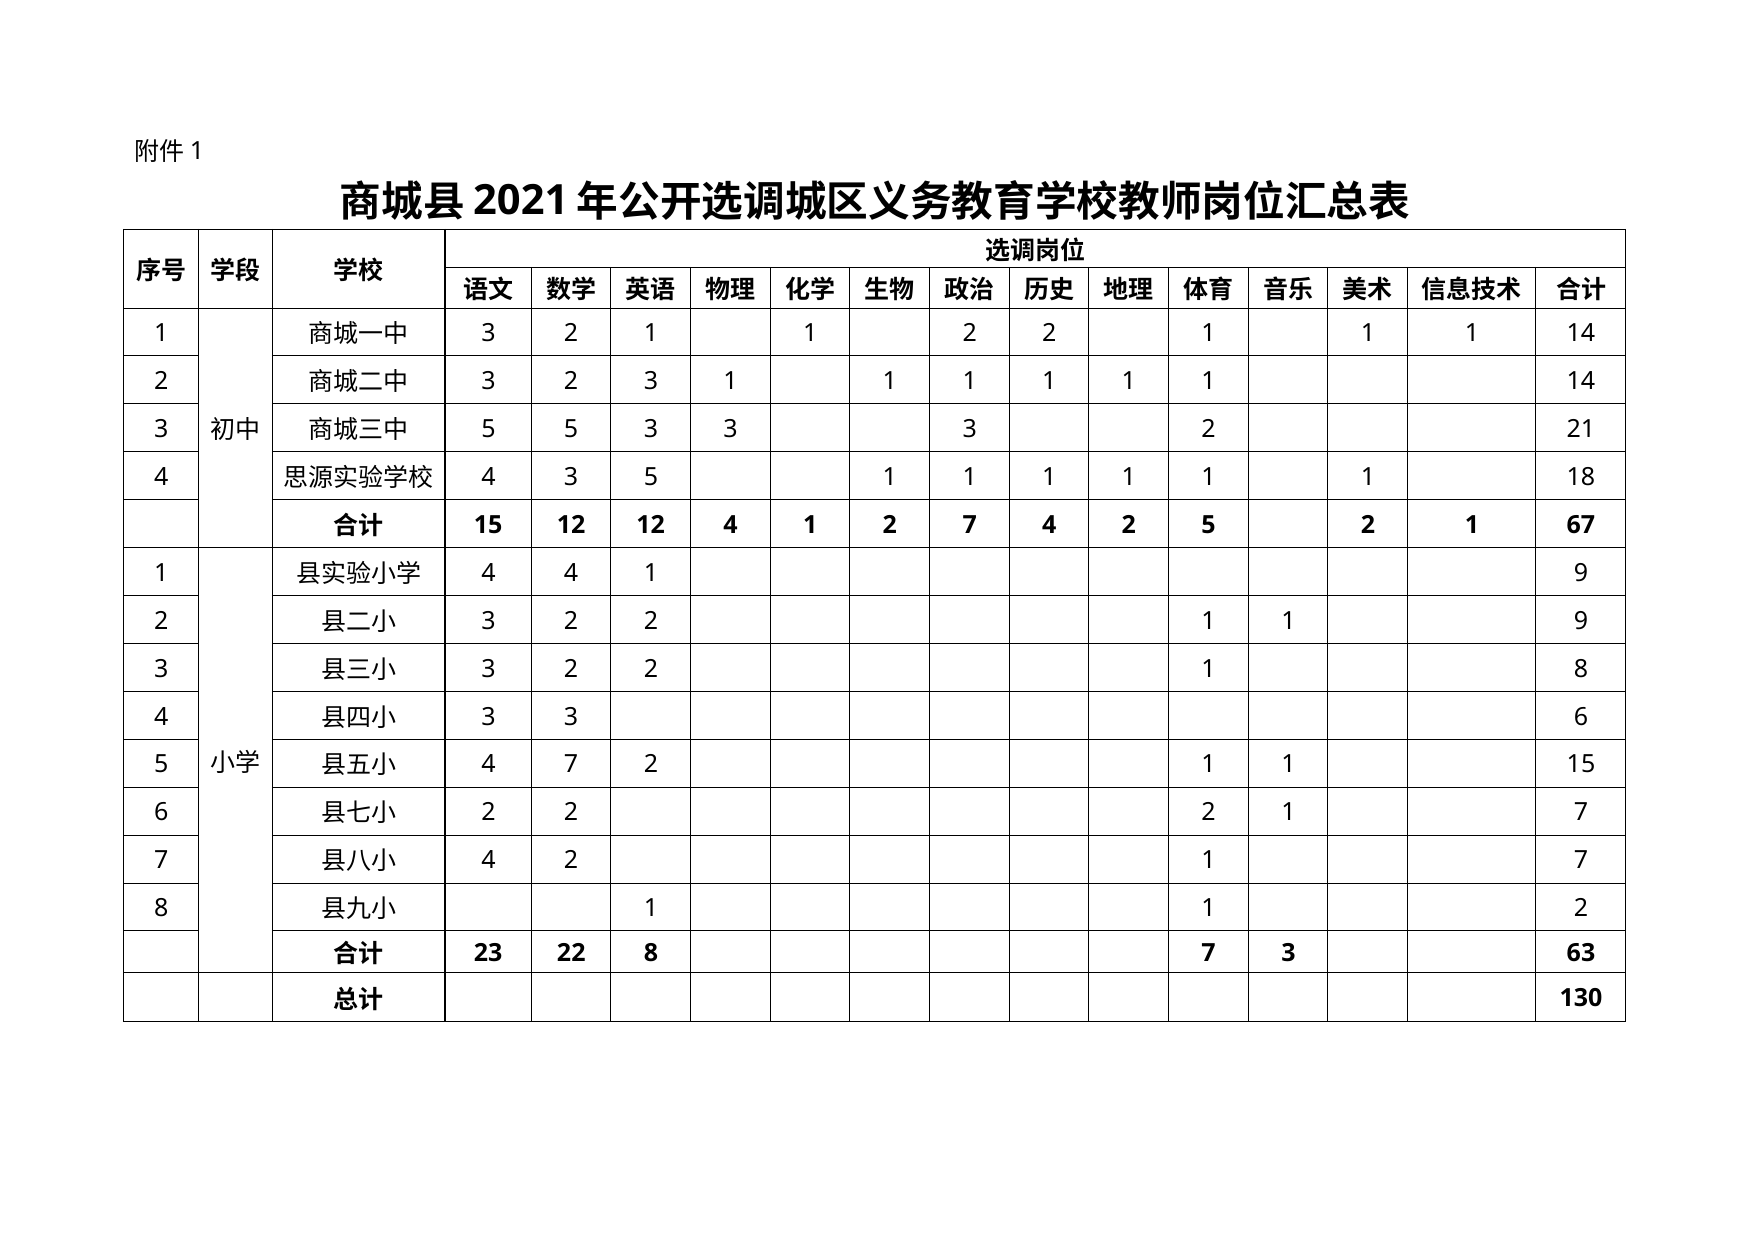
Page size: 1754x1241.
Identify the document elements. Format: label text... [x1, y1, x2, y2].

table_cell 1 [850, 452, 929, 499]
table_cell [771, 548, 849, 595]
table_cell [930, 644, 1009, 691]
table_cell [1328, 740, 1407, 787]
table_cell [850, 309, 929, 355]
table_cell [1010, 596, 1088, 643]
table_cell 小学 [199, 548, 272, 972]
table_cell 3 [691, 404, 770, 451]
table_cell 1 [1169, 884, 1248, 930]
table_cell 合计 [273, 500, 444, 547]
table_cell [124, 931, 198, 972]
table_cell [930, 740, 1009, 787]
table_cell 2 [532, 644, 610, 691]
table_cell 县九小 [273, 884, 444, 930]
table_cell [1249, 692, 1327, 739]
table_cell 2 [532, 836, 610, 882]
table_cell 8 [124, 884, 198, 930]
table_cell 2 [1010, 309, 1088, 355]
table_cell [1408, 836, 1535, 882]
table_cell [691, 309, 770, 355]
table_cell 县四小 [273, 692, 444, 739]
table_cell [850, 973, 929, 1021]
table_cell 3 [446, 356, 531, 403]
table_cell 合计 [273, 931, 444, 972]
table_cell 美术 [1328, 268, 1407, 307]
table_cell 政治 [930, 268, 1009, 307]
table_cell 67 [1536, 500, 1625, 547]
table_cell 1 [930, 452, 1009, 499]
table_cell [1408, 740, 1535, 787]
table_cell [1249, 500, 1327, 547]
table_cell [930, 884, 1009, 930]
table_cell 2 [850, 500, 929, 547]
table_cell [1408, 356, 1535, 403]
table_cell [1010, 931, 1088, 972]
table_cell [1408, 788, 1535, 834]
table_cell 3 [446, 596, 531, 643]
table_cell 2 [124, 356, 198, 403]
table_cell 地理 [1089, 268, 1168, 307]
table_cell 1 [1169, 740, 1248, 787]
table_cell [691, 596, 770, 643]
table_cell [930, 973, 1009, 1021]
table_cell 1 [124, 309, 198, 355]
table_cell [1328, 973, 1407, 1021]
table_cell 6 [124, 788, 198, 834]
table_cell 12 [532, 500, 610, 547]
table_cell 3 [124, 404, 198, 451]
table_cell [771, 596, 849, 643]
table_cell 县八小 [273, 836, 444, 882]
table_cell 序号 [124, 230, 198, 307]
table_cell [930, 692, 1009, 739]
table_cell [1249, 836, 1327, 882]
table_cell 3 [124, 644, 198, 691]
table_cell [850, 740, 929, 787]
table_cell [691, 836, 770, 882]
table_cell 选调岗位 [446, 230, 1625, 267]
table_cell 18 [1536, 452, 1625, 499]
table_cell 4 [691, 500, 770, 547]
table_cell [611, 973, 690, 1021]
table_cell 2 [446, 788, 531, 834]
table_cell [1408, 931, 1535, 972]
table_cell 4 [446, 740, 531, 787]
table_cell 3 [532, 692, 610, 739]
table_cell 体育 [1169, 268, 1248, 307]
table_cell 县三小 [273, 644, 444, 691]
table_cell 县五小 [273, 740, 444, 787]
table_cell [1328, 788, 1407, 834]
table_cell 4 [446, 452, 531, 499]
table_cell [1328, 692, 1407, 739]
table_cell 1 [691, 356, 770, 403]
table_cell 15 [1536, 740, 1625, 787]
table_cell 1 [1408, 500, 1535, 547]
table_cell 2 [1089, 500, 1168, 547]
table_cell [1089, 884, 1168, 930]
table_cell [1089, 548, 1168, 595]
table_cell 1 [1328, 309, 1407, 355]
table_cell 1 [611, 548, 690, 595]
table_cell 14 [1536, 356, 1625, 403]
table_cell 化学 [771, 268, 849, 307]
table_cell 4 [1010, 500, 1088, 547]
table_cell [1249, 309, 1327, 355]
table_cell 商城三中 [273, 404, 444, 451]
table_cell 5 [124, 740, 198, 787]
table_cell [691, 884, 770, 930]
table_cell [1169, 973, 1248, 1021]
table_cell 2 [532, 788, 610, 834]
table_cell [124, 500, 198, 547]
table_cell 1 [1169, 309, 1248, 355]
table_cell 4 [124, 692, 198, 739]
table_cell [1408, 884, 1535, 930]
table_cell [1089, 404, 1168, 451]
table_cell [850, 548, 929, 595]
table_cell [1249, 644, 1327, 691]
table_cell [1089, 596, 1168, 643]
table_cell [850, 836, 929, 882]
table_cell [850, 644, 929, 691]
table_cell 2 [1169, 404, 1248, 451]
table_cell 2 [611, 644, 690, 691]
table_cell 2 [532, 356, 610, 403]
table_cell [1089, 836, 1168, 882]
table_cell 7 [1169, 931, 1248, 972]
table_cell [1249, 452, 1327, 499]
table_cell [1010, 740, 1088, 787]
table_cell 县二小 [273, 596, 444, 643]
table_cell [611, 788, 690, 834]
table_cell 1 [1010, 356, 1088, 403]
table_cell 3 [1249, 931, 1327, 972]
table_cell 4 [124, 452, 198, 499]
table_cell 3 [532, 452, 610, 499]
table_cell [771, 356, 849, 403]
table_cell [930, 596, 1009, 643]
table_cell 8 [1536, 644, 1625, 691]
table_cell 2 [611, 740, 690, 787]
table_cell 9 [1536, 596, 1625, 643]
table_cell [691, 452, 770, 499]
table_cell [850, 692, 929, 739]
table_cell 思源实验学校 [273, 452, 444, 499]
table_cell 1 [124, 548, 198, 595]
table_cell [199, 973, 272, 1021]
table_cell [691, 788, 770, 834]
table_cell 总计 [273, 973, 444, 1021]
table_cell [930, 836, 1009, 882]
table_cell 1 [1249, 596, 1327, 643]
table_cell 4 [532, 548, 610, 595]
table_cell 1 [611, 884, 690, 930]
table_cell 县七小 [273, 788, 444, 834]
table_cell [1089, 973, 1168, 1021]
table_cell [771, 644, 849, 691]
table_cell [1408, 973, 1535, 1021]
table_cell 1 [850, 356, 929, 403]
table_header 附件1 [123, 132, 1626, 168]
table_cell 130 [1536, 973, 1625, 1021]
table_cell [1169, 548, 1248, 595]
table_cell 7 [124, 836, 198, 882]
table_cell 县实验小学 [273, 548, 444, 595]
table_cell [532, 973, 610, 1021]
table_cell [930, 788, 1009, 834]
table_cell 1 [1328, 452, 1407, 499]
table_cell [850, 931, 929, 972]
table_cell 1 [1169, 644, 1248, 691]
table_cell [1328, 596, 1407, 643]
table_cell [771, 452, 849, 499]
table_cell [691, 740, 770, 787]
table_cell [446, 973, 531, 1021]
table_cell 音乐 [1249, 268, 1327, 307]
table_cell [1249, 884, 1327, 930]
table_cell 英语 [611, 268, 690, 307]
table_cell 7 [930, 500, 1009, 547]
table_cell 22 [532, 931, 610, 972]
table_cell [1328, 931, 1407, 972]
table_cell [1089, 309, 1168, 355]
table_cell 2 [532, 309, 610, 355]
table_cell [1089, 692, 1168, 739]
table_cell 生物 [850, 268, 929, 307]
table_cell [691, 973, 770, 1021]
table_cell 14 [1536, 309, 1625, 355]
table_cell [1328, 404, 1407, 451]
table_cell 2 [611, 596, 690, 643]
table_cell [930, 548, 1009, 595]
table_cell 4 [446, 836, 531, 882]
table_cell [1249, 404, 1327, 451]
table_cell [532, 884, 610, 930]
table_cell [1010, 973, 1088, 1021]
table_cell 信息技术 [1408, 268, 1535, 307]
table_cell [1328, 836, 1407, 882]
table_cell 商城一中 [273, 309, 444, 355]
table_cell 3 [930, 404, 1009, 451]
table_cell 2 [930, 309, 1009, 355]
table_cell 1 [1089, 356, 1168, 403]
table_cell [1089, 740, 1168, 787]
table_cell 数学 [532, 268, 610, 307]
table_cell [1408, 596, 1535, 643]
table_cell 物理 [691, 268, 770, 307]
table_cell [930, 931, 1009, 972]
table_cell 3 [611, 404, 690, 451]
table_cell 1 [930, 356, 1009, 403]
table_cell [1010, 692, 1088, 739]
table_cell 1 [1249, 788, 1327, 834]
table_cell 4 [446, 548, 531, 595]
table_cell 3 [611, 356, 690, 403]
table_cell [850, 596, 929, 643]
table_cell 1 [1010, 452, 1088, 499]
table_cell [771, 788, 849, 834]
table_cell [691, 692, 770, 739]
table_cell 学段 [199, 230, 272, 307]
table_cell [1249, 973, 1327, 1021]
table_cell [691, 931, 770, 972]
table_cell 2 [1536, 884, 1625, 930]
table_cell 6 [1536, 692, 1625, 739]
table_cell [850, 788, 929, 834]
table_cell 1 [1169, 836, 1248, 882]
table_cell 3 [446, 644, 531, 691]
table_cell [1408, 692, 1535, 739]
table_cell 1 [1089, 452, 1168, 499]
table_cell [771, 740, 849, 787]
table_cell 5 [1169, 500, 1248, 547]
table_cell [771, 884, 849, 930]
table_cell [1328, 884, 1407, 930]
table_cell 商城县2021年公开选调城区义务教育学校教师岗位汇总表 [123, 168, 1626, 229]
table_cell [1408, 404, 1535, 451]
table_cell [850, 884, 929, 930]
table_cell [1328, 644, 1407, 691]
table_cell [1010, 836, 1088, 882]
table_cell 1 [611, 309, 690, 355]
table_cell [1328, 356, 1407, 403]
table_cell [611, 836, 690, 882]
table_cell [1328, 548, 1407, 595]
table_cell [771, 404, 849, 451]
table_cell [1010, 884, 1088, 930]
table_cell 1 [1169, 596, 1248, 643]
table_cell [1408, 644, 1535, 691]
table_cell 7 [532, 740, 610, 787]
table_cell 2 [124, 596, 198, 643]
table_cell [1249, 548, 1327, 595]
table_cell 3 [446, 692, 531, 739]
table_cell [1408, 548, 1535, 595]
table_cell [1089, 788, 1168, 834]
table_cell [124, 973, 198, 1021]
table_cell [691, 548, 770, 595]
table_cell 5 [611, 452, 690, 499]
table_cell [691, 644, 770, 691]
table_cell 7 [1536, 836, 1625, 882]
table_cell 1 [1249, 740, 1327, 787]
table_cell 合计 [1536, 268, 1625, 307]
table_cell 商城二中 [273, 356, 444, 403]
table_cell [771, 973, 849, 1021]
table_cell 1 [1169, 356, 1248, 403]
table_cell 3 [446, 309, 531, 355]
table_cell 1 [1169, 452, 1248, 499]
table_cell [1089, 644, 1168, 691]
table_cell [771, 692, 849, 739]
table_cell 2 [1328, 500, 1407, 547]
table_cell 1 [771, 309, 849, 355]
table_cell 2 [532, 596, 610, 643]
table_cell 7 [1536, 788, 1625, 834]
table_cell [446, 884, 531, 930]
table_cell 1 [1408, 309, 1535, 355]
table_cell 12 [611, 500, 690, 547]
table_cell 1 [771, 500, 849, 547]
table_cell 21 [1536, 404, 1625, 451]
table_cell 5 [532, 404, 610, 451]
table_cell 学校 [273, 230, 444, 307]
table_cell 历史 [1010, 268, 1088, 307]
table_cell 语文 [446, 268, 531, 307]
table_cell [1089, 931, 1168, 972]
table_cell 2 [1169, 788, 1248, 834]
table_cell [1010, 788, 1088, 834]
table_cell 5 [446, 404, 531, 451]
table_cell [850, 404, 929, 451]
table_cell [1010, 644, 1088, 691]
table_cell [611, 692, 690, 739]
table_cell [1408, 452, 1535, 499]
table_cell 63 [1536, 931, 1625, 972]
table_cell 8 [611, 931, 690, 972]
table_cell 23 [446, 931, 531, 972]
table_cell [1249, 356, 1327, 403]
table_cell [1010, 404, 1088, 451]
table_cell [1169, 692, 1248, 739]
table_cell [771, 931, 849, 972]
table_cell 15 [446, 500, 531, 547]
table_cell [771, 836, 849, 882]
table_cell 9 [1536, 548, 1625, 595]
table_cell 初中 [199, 309, 272, 547]
table_cell [1010, 548, 1088, 595]
